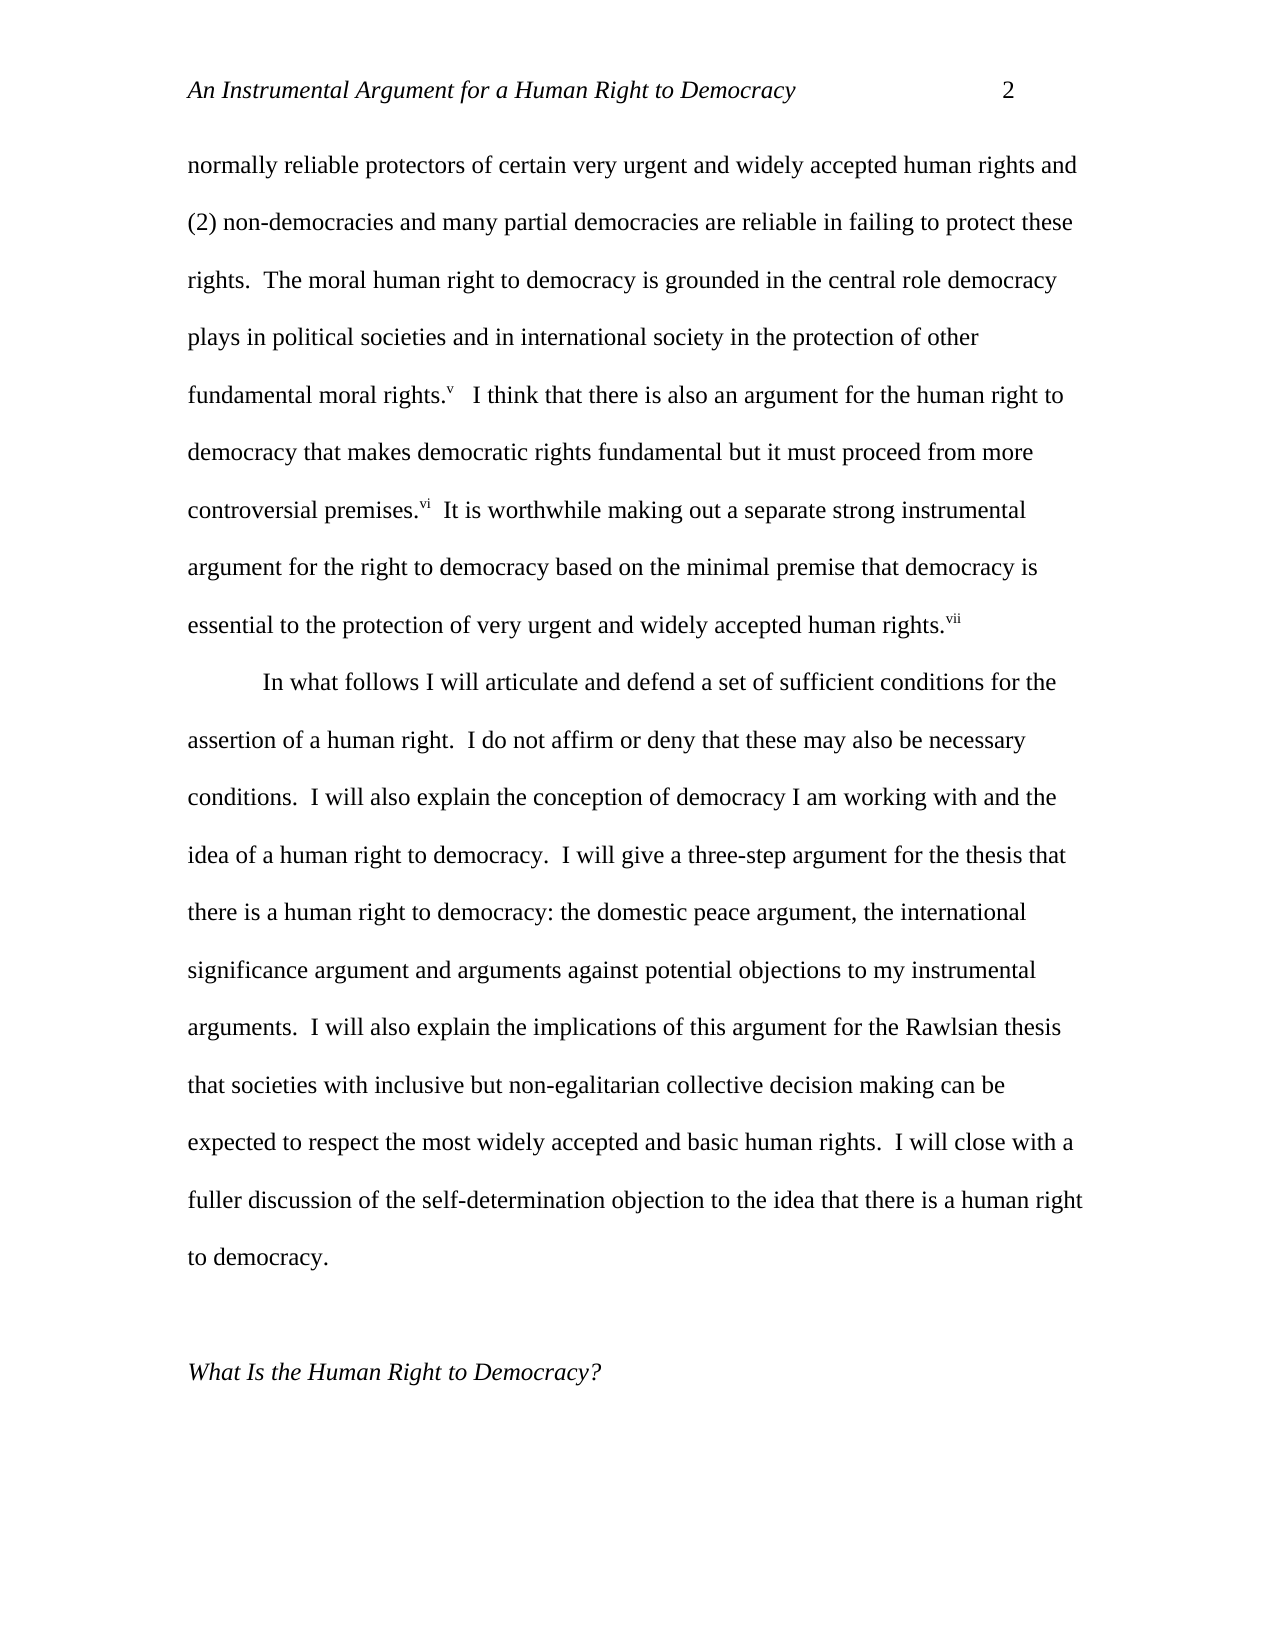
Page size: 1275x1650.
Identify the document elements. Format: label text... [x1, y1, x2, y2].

text In what follows I will articulate and defend a set of sufficient conditions for the assertion of a human right. I do not affirm or deny that these may also be necessary conditions. I will also explain the conception of democracy I am working with and the idea of a human right to democracy. I will give a three-step argument for the thesis that there is a human right to democracy: the domestic peace argument, the international significance argument and arguments against potential objections to my instrumental arguments. I will also explain the implications of this argument for the Rawlsian thesis that societies with inclusive but non-egalitarian collective decision making can be expected to respect the most widely accepted and basic human rights. I will close with a fuller discussion of the self-determination objection to the idea that there is a human right to democracy. [187, 667, 1087, 1271]
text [187, 150, 1087, 639]
text What Is the Human Right to Democracy? [187, 1357, 1087, 1386]
